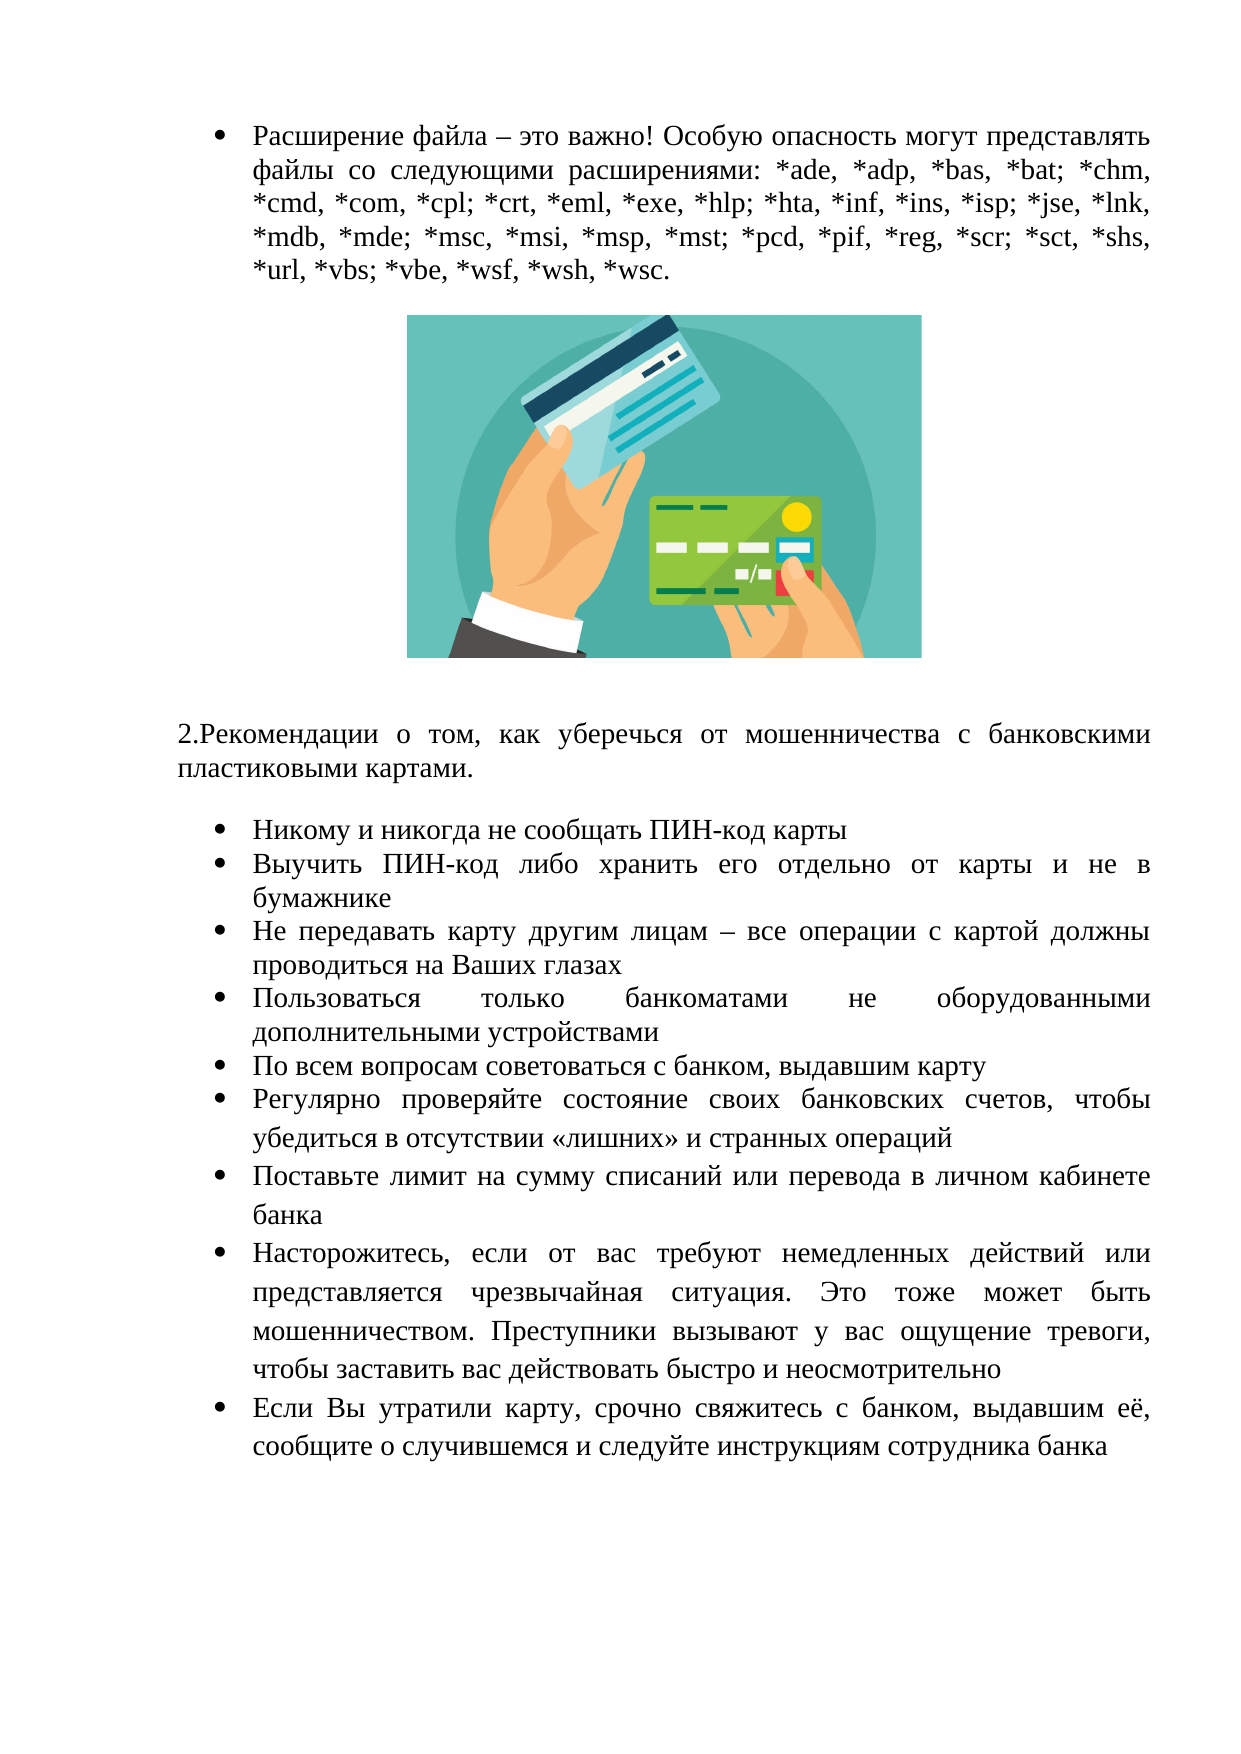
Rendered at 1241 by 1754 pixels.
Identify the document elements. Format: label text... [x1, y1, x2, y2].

list Поставьте лимит на сумму списаний или перевода в личном кабинете банка [215, 1158, 1152, 1231]
list Пользоваться только банкоматами не оборудованными дополнительными устройствами [215, 980, 1152, 1048]
list Регулярно проверяйте состояние своих банковских счетов, чтобы убедиться в отсутствии «лишних» и странных операций [215, 1081, 1152, 1153]
picture [407, 315, 922, 658]
list По всем вопросам советоваться с банком, выдавшим карту [215, 1048, 1152, 1081]
list Никому и никогда не сообщать ПИН-код карты [215, 812, 1152, 846]
list Не передавать карту другим лицам – все операции с картой должны проводиться на Ваших глазах [215, 913, 1152, 980]
list Выучить ПИН-код либо хранить его отдельно от карты и не в бумажнике [215, 846, 1152, 913]
list Если Вы утратили карту, срочно свяжитесь с банком, выдавшим её, сообщите о случившемся и следуйте инструкциям сотрудника банка [215, 1390, 1152, 1462]
list Насторожитесь, если от вас требуют немедленных действий или представляется чрезвычайная ситуация. Это тоже может быть мошенничеством. Преступники вызывают у вас ощущение тревоги, чтобы заставить вас действовать быстро и неосмотрительно [215, 1236, 1152, 1385]
text 2.Рекомендации о том, как уберечься от мошенничества с банковскими пластиковыми картами. [177, 716, 1152, 783]
list Расширение файла – это важно! Особую опасность могут представлять файлы со следующими расширениями: *ade, *adp, *bas, *bat; *chm, *cmd, *com, *cpl; *crt, *eml, *exe, *hlp; *hta, *inf, *ins, *isp; *jse, *lnk, *mdb, *mde; *msc, *msi, *msp, *mst; *pcd, *pif, *reg, *scr; *sct, *shs, *url, *vbs; *vbe, *wsf, *wsh, *wsc. [215, 118, 1152, 286]
